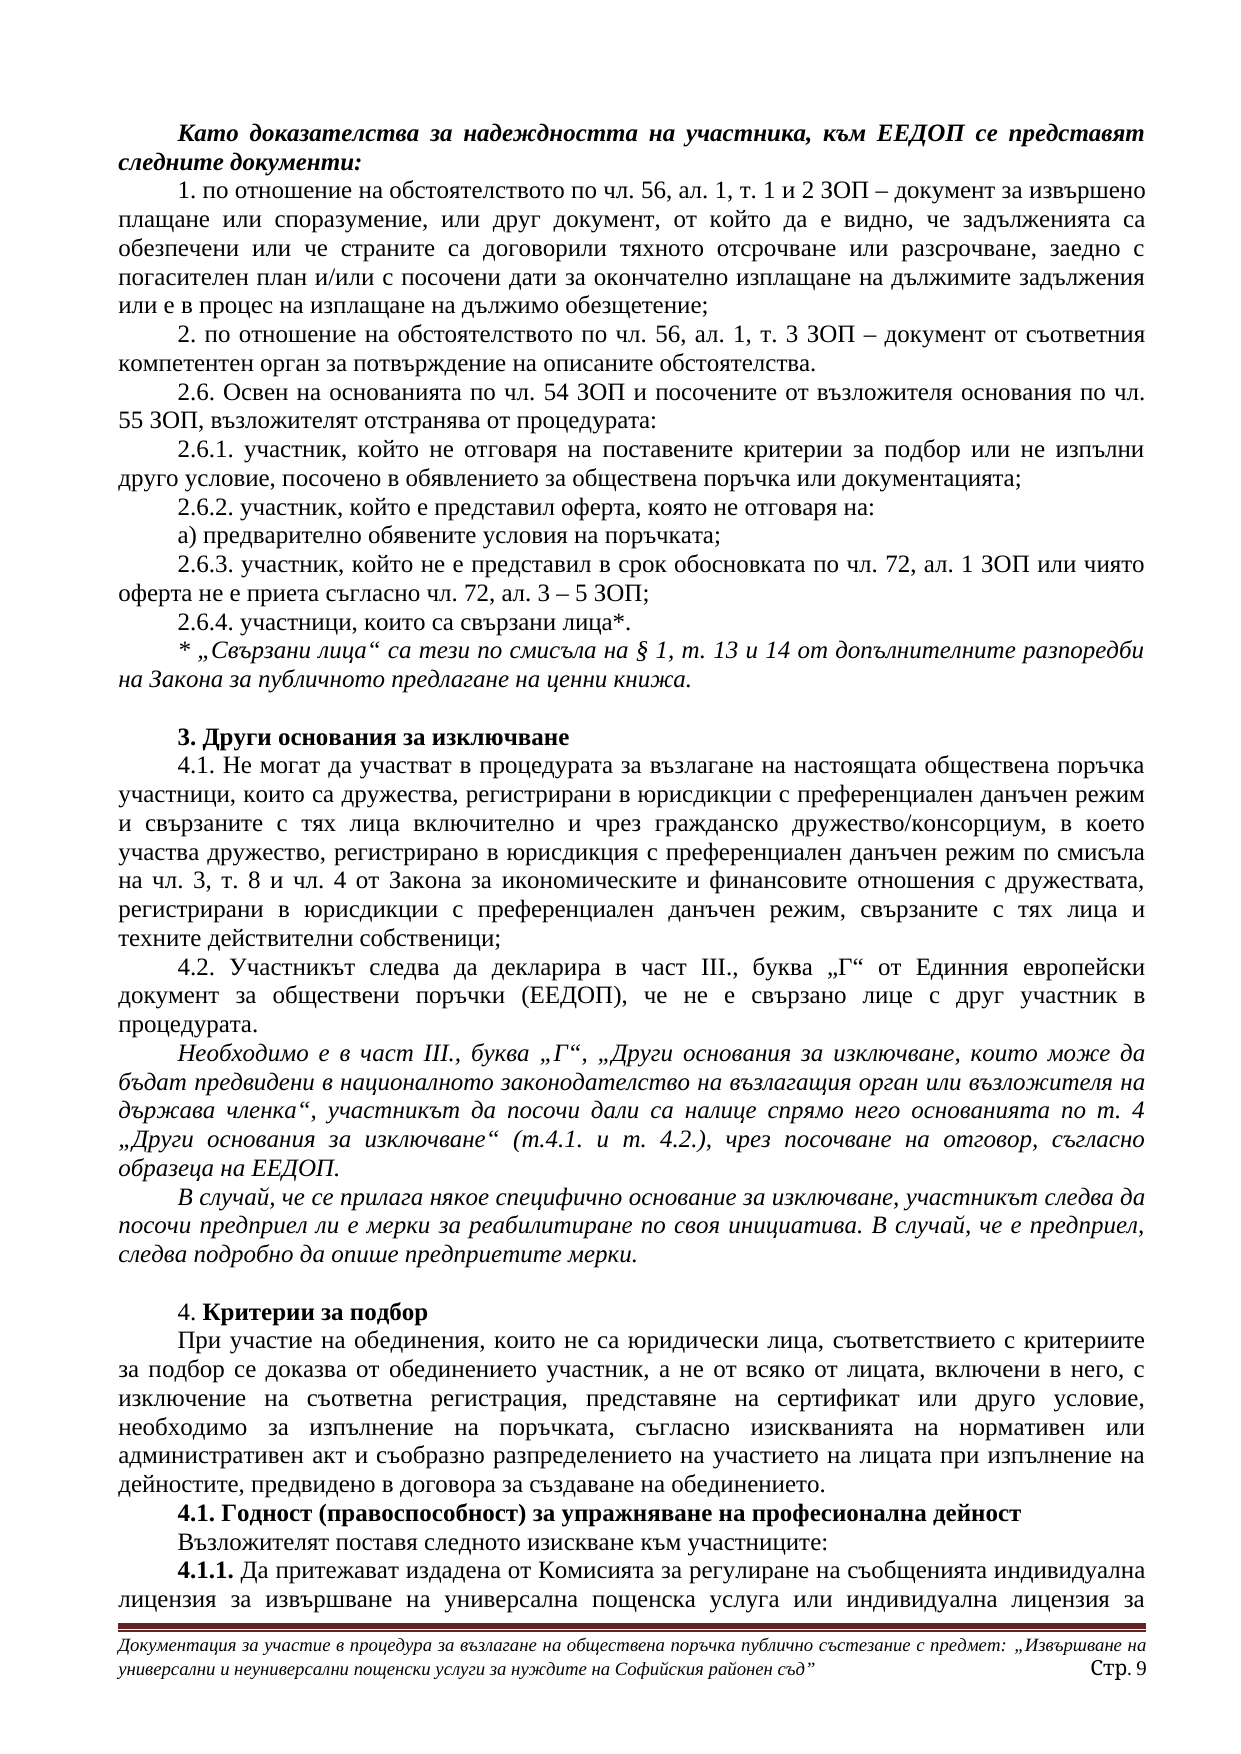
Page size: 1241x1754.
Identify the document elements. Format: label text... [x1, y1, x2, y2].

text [118, 1556, 1146, 1613]
text Като доказателства за надеждността на участника, към ЕЕДОП се представят следните документи: [118, 118, 1146, 176]
text 4.1. Не могат да участват в процедурата за възлагане на настоящата обществена поръчка участници, които са дружества, регистрирани в юрисдикции с преференциален данъчен режим и свързаните с тях лица включително и чрез гражданско дружество/консорциум, в което участва дружество, регистрирано в юрисдикция с преференциален данъчен режим по смисъла на чл. 3, т. 8 и чл. 4 от Закона за икономическите и финансовите отношения с дружествата, регистрирани в юрисдикции с преференциален данъчен режим, свързаните с тях лица и техните действителни собственици; [118, 751, 1146, 952]
text 2. по отношение на обстоятелството по чл. 56, ал. 1, т. 3 ЗОП – документ от съответния компетентен орган за потвърждение на описаните обстоятелства. [118, 319, 1146, 377]
text В случай, че се прилага някое специфично основание за изключване, участникът следва да посочи предприел ли е мерки за реабилитиране по своя инициатива. В случай, че е предприел, следва подробно да опише предприетите мерки. [118, 1182, 1146, 1268]
text 2.6.4. участници, които са свързани лица*. [118, 607, 1146, 636]
text 3. Други основания за изключване [118, 722, 1146, 751]
text 4. Критерии за подбор [118, 1297, 1146, 1326]
text 2.6. Освен на основанията по чл. 54 ЗОП и посочените от възложителя основания по чл. 55 ЗОП, възложителят отстранява от процедурата: [118, 377, 1146, 434]
text При участие на обединения, които не са юридически лица, съответствието с критериите за подбор се доказва от обединението участник, а не от всяко от лицата, включени в него, с изключение на съответна регистрация, представяне на сертификат или друго условие, необходимо за изпълнение на поръчката, съгласно изискванията на нормативен или административен акт и съобразно разпределението на участието на лицата при изпълнение на дейностите, предвидено в договора за създаване на обединението. [118, 1326, 1146, 1498]
text Възложителят поставя следното изискване към участниците: [118, 1527, 1146, 1556]
text * „Свързани лица“ са тези по смисъла на § 1, т. 13 и 14 от допълнителните разпоредби на Закона за публичното предлагане на ценни книжа. [118, 636, 1146, 693]
text 2.6.2. участник, който е представил оферта, която не отговаря на: [118, 492, 1146, 521]
text 2.6.1. участник, който не отговаря на поставените критерии за подбор или не изпълни друго условие, посочено в обявлението за обществена поръчка или документацията; [118, 434, 1146, 492]
text Необходимо е в част III., буква „Г“, „Други основания за изключване, които може да бъдат предвидени в националното законодателство на възлагащия орган или възложителя на държава членка“, участникът да посочи дали са налице спрямо него основанията по т. 4 „Други основания за изключване“ (т.4.1. и т. 4.2.), чрез посочване на отговор, съгласно образеца на ЕЕДОП. [118, 1038, 1146, 1182]
text 1. по отношение на обстоятелството по чл. 56, ал. 1, т. 1 и 2 ЗОП – документ за извършено плащане или споразумение, или друг документ, от който да е видно, че задълженията са обезпечени или че страните са договорили тяхното отсрочване или разсрочване, заедно с погасителен план и/или с посочени дати за окончателно изплащане на дължимите задължения или е в процес на изплащане на дължимо обезщетение; [118, 176, 1146, 319]
text 2.6.3. участник, който не е представил в срок обосновката по чл. 72, ал. 1 ЗОП или чиято оферта не е приета съгласно чл. 72, ал. 3 – 5 ЗОП; [118, 549, 1146, 607]
text 4.2. Участникът следва да декларира в част III., буква „Г“ от Единния европейски документ за обществени поръчки (ЕЕДОП), че не е свързано лице с друг участник в процедурата. [118, 952, 1146, 1038]
text а) предварително обявените условия на поръчката; [118, 521, 1146, 549]
text 4.1. Годност (правоспособност) за упражняване на професионална дейност [118, 1498, 1146, 1527]
